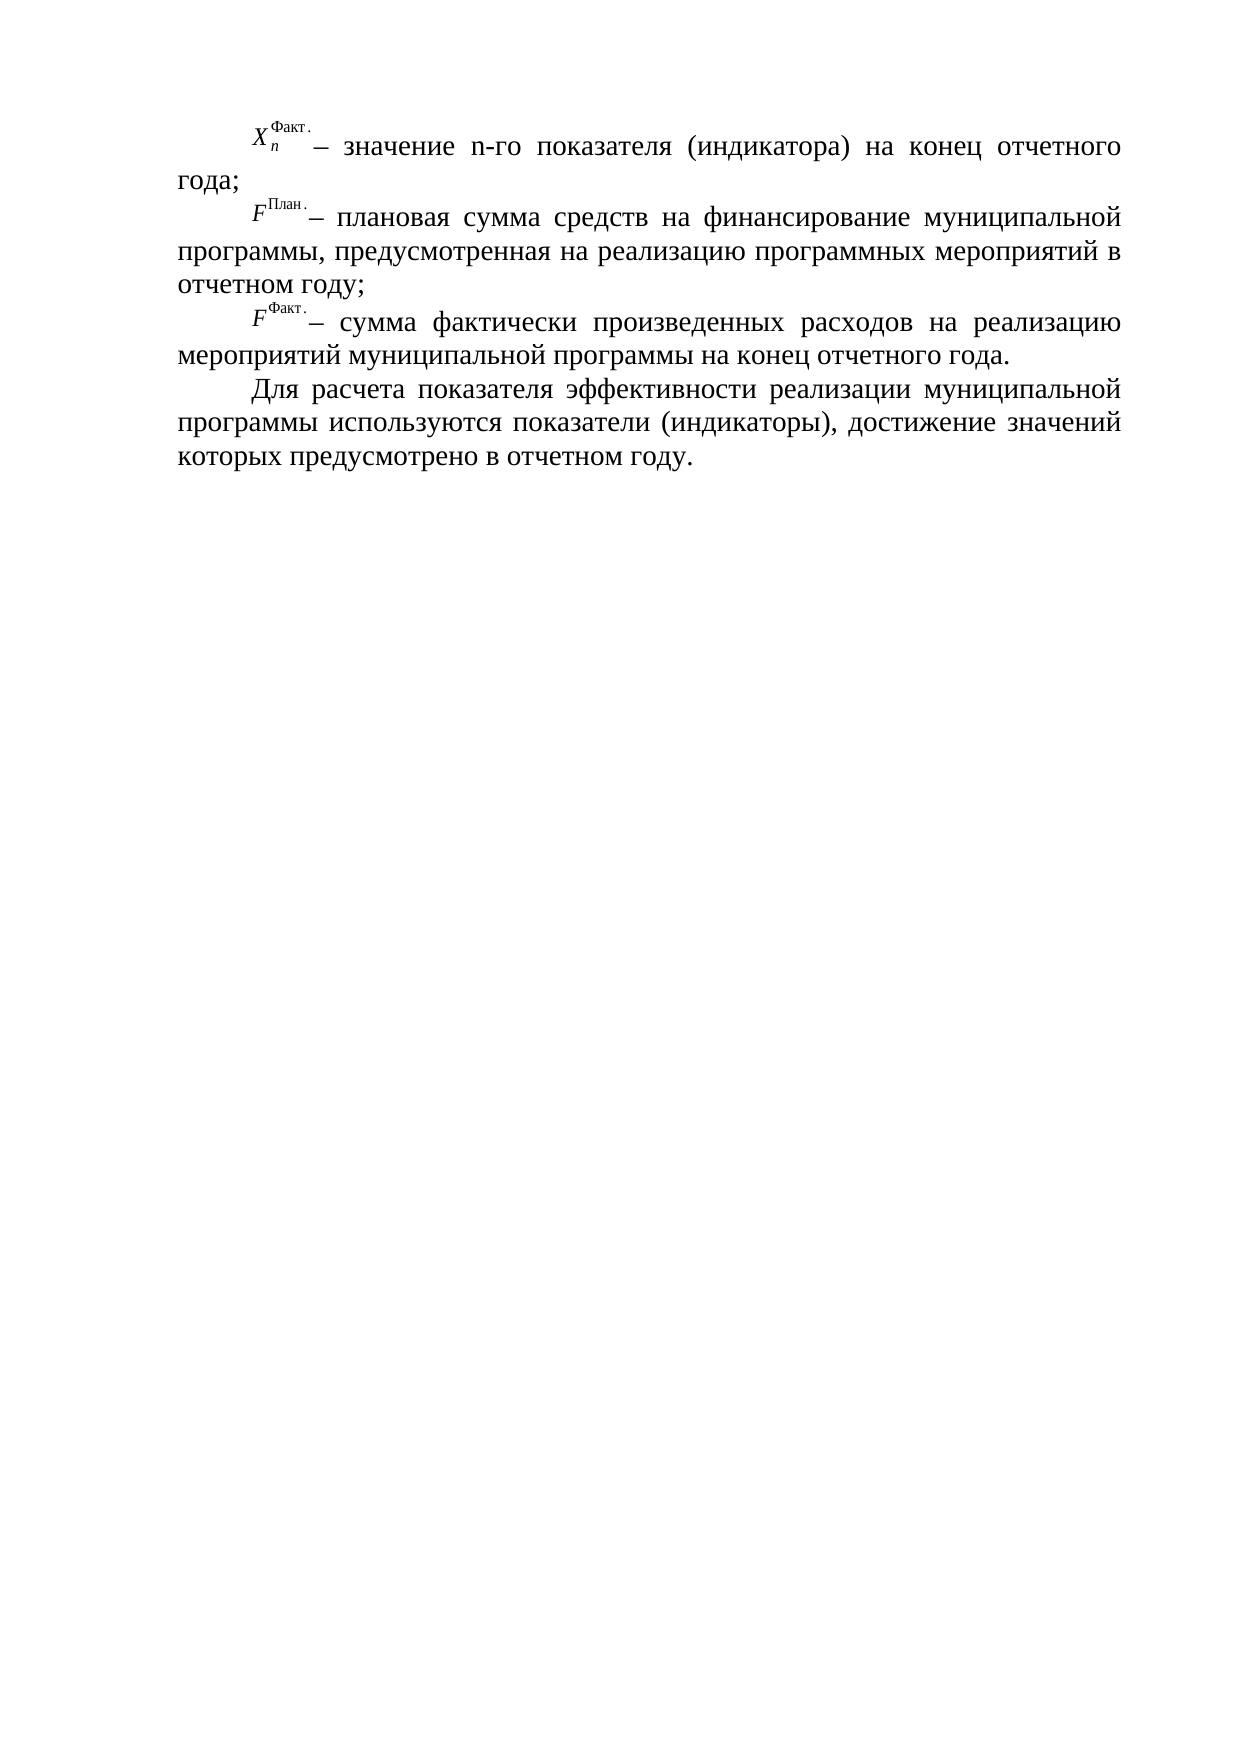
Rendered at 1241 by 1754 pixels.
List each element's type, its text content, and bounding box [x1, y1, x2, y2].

text Для расчета показателя эффективности реализации муниципальной программы используются показатели (индикаторы), достижение значений которых предусмотрено в отчетном году. [177, 371, 1122, 472]
text – сумма фактически произведенных расходов на реализацию мероприятий муниципальной программы на конец отчетного года. [177, 300, 1122, 371]
text – значение n-го показателя (индикатора) на конец отчетного года; [177, 118, 1122, 195]
text – плановая сумма средств на финансирование муниципальной программы, предусмотренная на реализацию программных мероприятий в отчетном году; [177, 195, 1122, 300]
